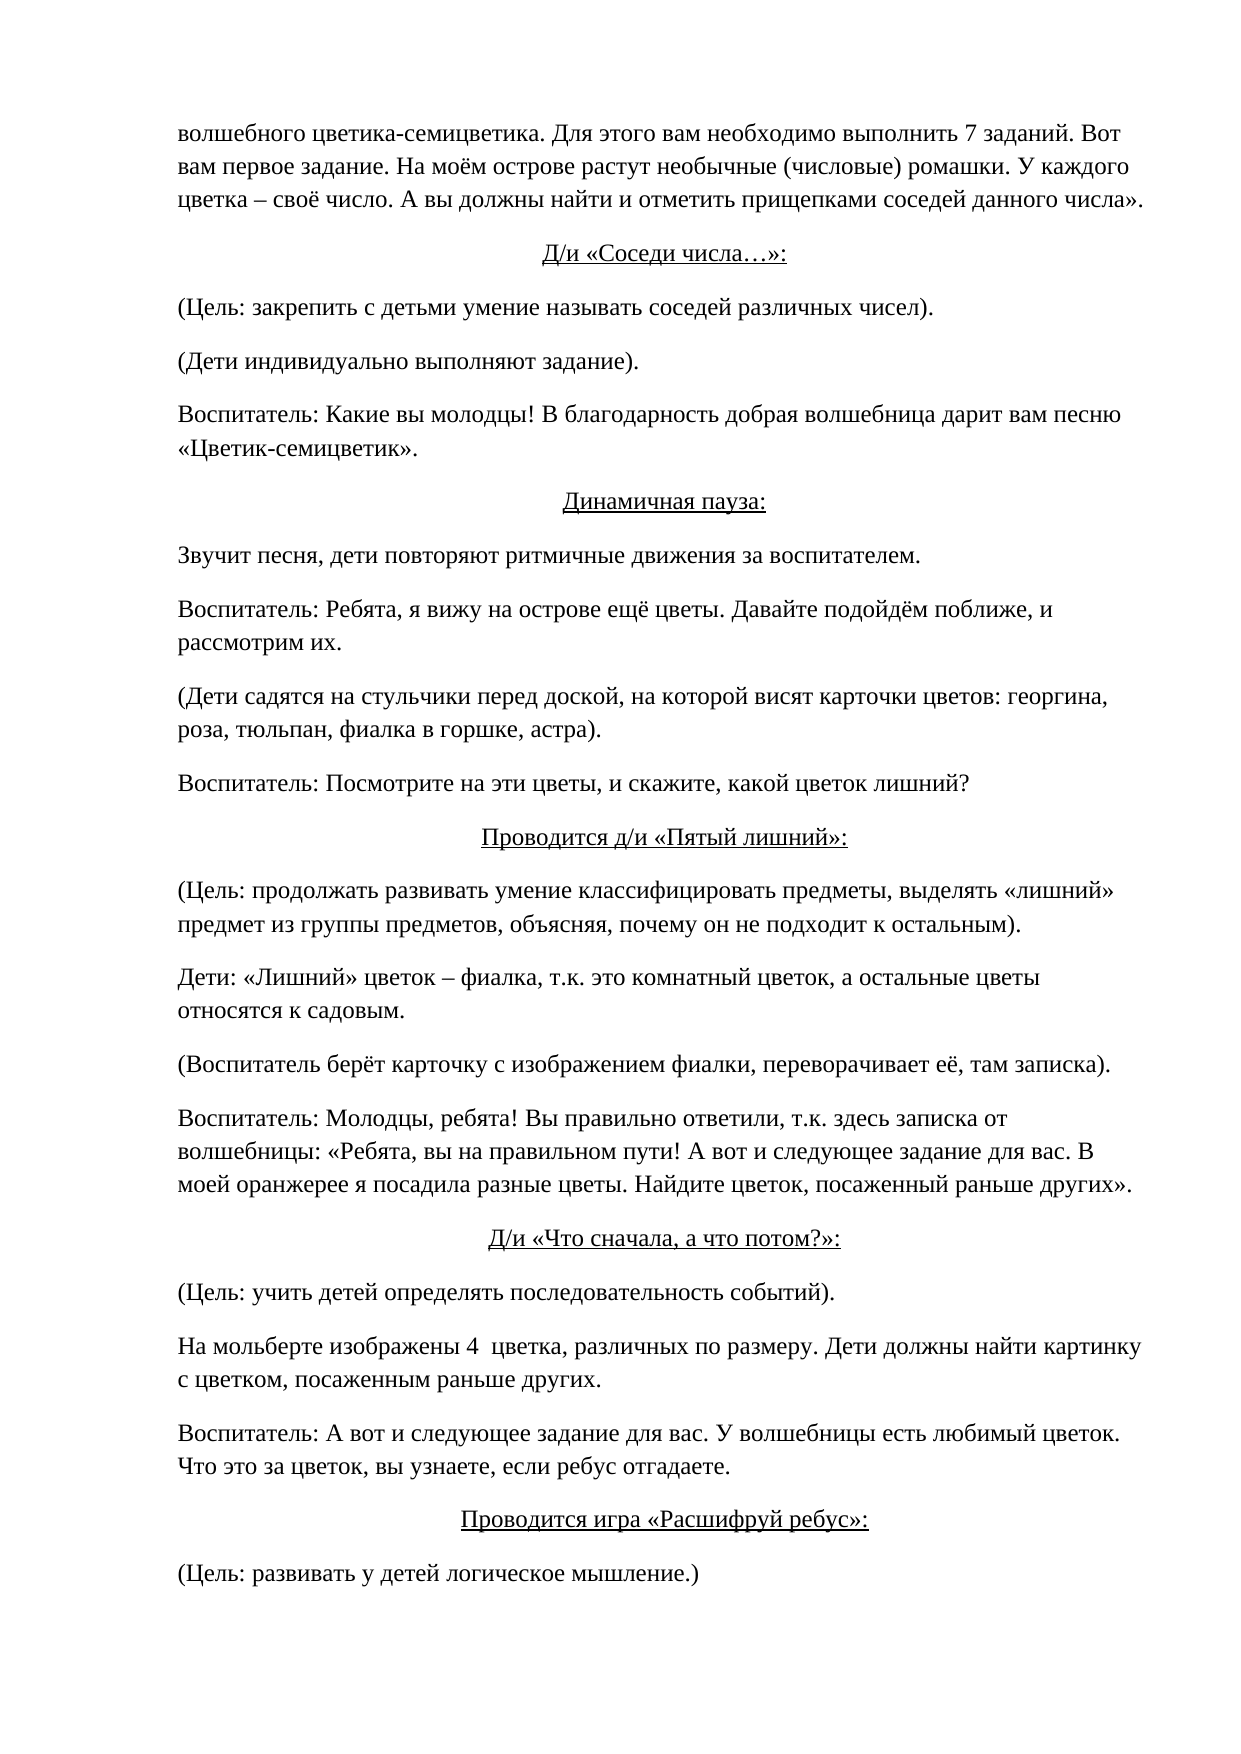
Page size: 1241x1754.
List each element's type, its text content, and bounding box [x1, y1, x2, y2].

text Воспитатель: Посмотрите на эти цветы, и скажите, какой цветок лишний? [177, 768, 1152, 797]
text Воспитатель: Какие вы молодцы! В благодарность добрая волшебница дарит вам песню «Цветик-семицветик». [177, 399, 1152, 461]
text (Дети индивидуально выполняют задание). [177, 346, 1152, 374]
text Звучит песня, дети повторяют ритмичные движения за воспитателем. [177, 540, 1152, 569]
text Динамичная пауза: [177, 486, 1152, 515]
text (Цель: закрепить с детьми умение называть соседей различных чисел). [177, 292, 1152, 321]
text Воспитатель: А вот и следующее задание для вас. У волшебницы есть любимый цветок. Что это за цветок, вы узнаете, если ребус отгадаете. [177, 1418, 1152, 1479]
text Проводится д/и «Пятый лишний»: [177, 822, 1152, 851]
text Воспитатель: Ребята, я вижу на острове ещё цветы. Давайте подойдём поближе, и рассмотрим их. [177, 594, 1152, 656]
text Воспитатель: Молодцы, ребята! Вы правильно ответили, т.к. здесь записка от волшебницы: «Ребята, вы на правильном пути! А вот и следующее задание для вас. В моей оранжерее я посадила разные цветы. Найдите цветок, посаженный раньше других». [177, 1103, 1152, 1198]
text На мольберте изображены 4 цветка, различных по размеру. Дети должны найти картинку с цветком, посаженным раньше других. [177, 1331, 1152, 1393]
text Дети: «Лишний» цветок – фиалка, т.к. это комнатный цветок, а остальные цветы относятся к садовым. [177, 962, 1152, 1024]
text Проводится игра «Расшифруй ребус»: [177, 1504, 1152, 1533]
text (Цель: развивать у детей логическое мышление.) [177, 1558, 1152, 1587]
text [177, 118, 1152, 213]
text (Цель: учить детей определять последовательность событий). [177, 1277, 1152, 1306]
text (Цель: продолжать развивать умение классифицировать предметы, выделять «лишний» предмет из группы предметов, объясняя, почему он не подходит к остальным). [177, 876, 1152, 937]
text Д/и «Соседи числа…»: [177, 238, 1152, 267]
text Д/и «Что сначала, а что потом?»: [177, 1223, 1152, 1252]
text (Дети садятся на стульчики перед доской, на которой висят карточки цветов: георгина, роза, тюльпан, фиалка в горшке, астра). [177, 681, 1152, 743]
text (Воспитатель берёт карточку с изображением фиалки, переворачивает её, там записка). [177, 1049, 1152, 1078]
